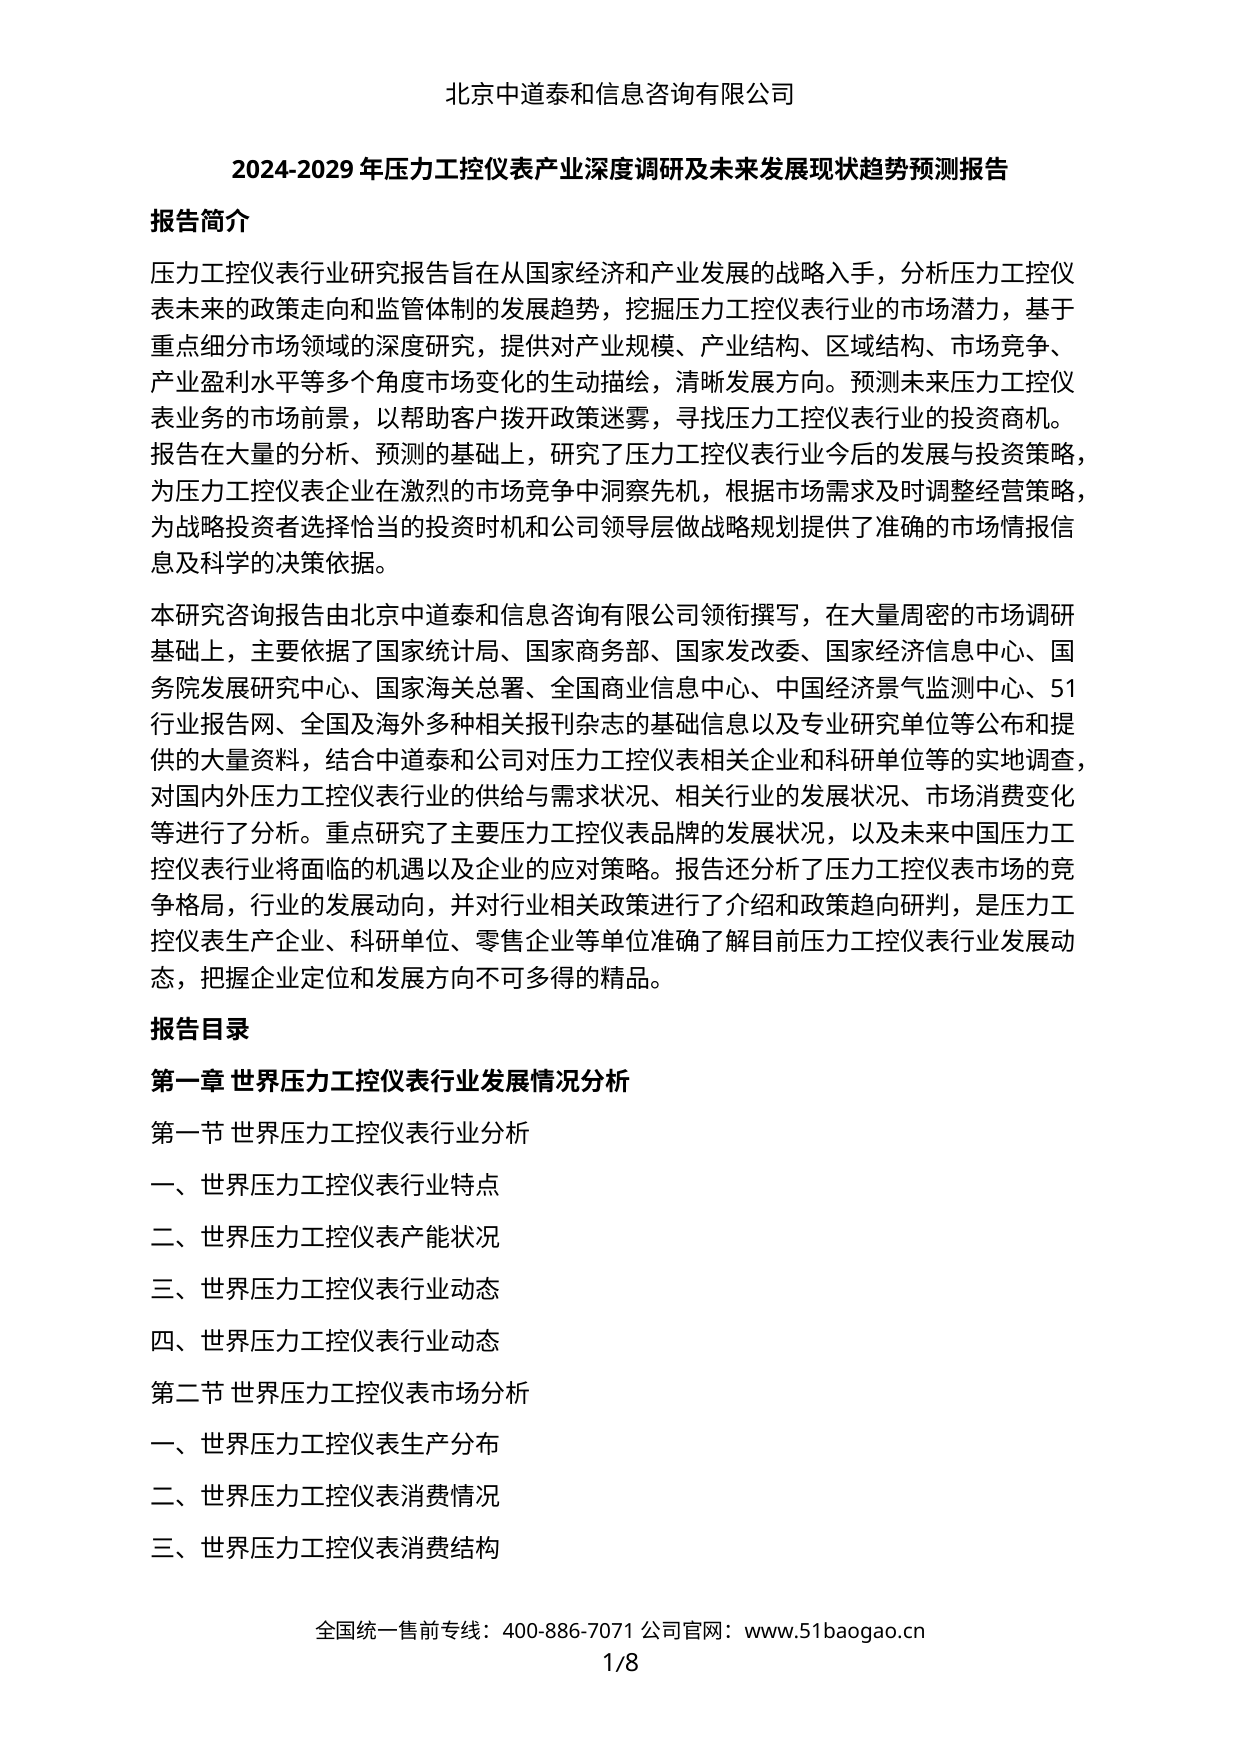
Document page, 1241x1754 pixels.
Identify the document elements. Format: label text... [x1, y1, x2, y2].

text 报告简介 [150, 202, 1090, 238]
text 三、世界压力工控仪表行业动态 [150, 1269, 1090, 1306]
text 第一章 世界压力工控仪表行业发展情况分析 [150, 1062, 1090, 1098]
text 压力工控仪表行业研究报告旨在从国家经济和产业发展的战略入手，分析压力工控仪表未来的政策走向和监管体制的发展趋势，挖掘压力工控仪表行业的市场潜力，基于重点细分市场领域的深度研究，提供对产业规模、产业结构、区域结构、市场竞争、产业盈利水平等多个角度市场变化的生动描绘，清晰发展方向。预测未来压力工控仪表业务的市场前景，以帮助客户拨开政策迷雾，寻找压力工控仪表行业的投资商机。报告在大量的分析、预测的基础上，研究了压力工控仪表行业今后的发展与投资策略，为压力工控仪表企业在激烈的市场竞争中洞察先机，根据市场需求及时调整经营策略，为战略投资者选择恰当的投资时机和公司领导层做战略规划提供了准确的市场情报信息及科学的决策依据。 [150, 254, 1090, 580]
text 第二节 世界压力工控仪表市场分析 [150, 1373, 1090, 1409]
text 2024-2029年压力工控仪表产业深度调研及未来发展现状趋势预测报告 [150, 150, 1090, 186]
text 三、世界压力工控仪表消费结构 [150, 1529, 1090, 1565]
text 报告目录 [150, 1010, 1090, 1046]
text 二、世界压力工控仪表消费情况 [150, 1477, 1090, 1513]
text 第一节 世界压力工控仪表行业分析 [150, 1114, 1090, 1150]
text 二、世界压力工控仪表产能状况 [150, 1217, 1090, 1254]
text 四、世界压力工控仪表行业动态 [150, 1321, 1090, 1357]
text 本研究咨询报告由北京中道泰和信息咨询有限公司领衔撰写，在大量周密的市场调研基础上，主要依据了国家统计局、国家商务部、国家发改委、国家经济信息中心、国务院发展研究中心、国家海关总署、全国商业信息中心、中国经济景气监测中心、51行业报告网、全国及海外多种相关报刊杂志的基础信息以及专业研究单位等公布和提供的大量资料，结合中道泰和公司对压力工控仪表相关企业和科研单位等的实地调查，对国内外压力工控仪表行业的供给与需求状况、相关行业的发展状况、市场消费变化等进行了分析。重点研究了主要压力工控仪表品牌的发展状况，以及未来中国压力工控仪表行业将面临的机遇以及企业的应对策略。报告还分析了压力工控仪表市场的竞争格局，行业的发展动向，并对行业相关政策进行了介绍和政策趋向研判，是压力工控仪表生产企业、科研单位、零售企业等单位准确了解目前压力工控仪表行业发展动态，把握企业定位和发展方向不可多得的精品。 [150, 596, 1090, 994]
text 一、世界压力工控仪表生产分布 [150, 1425, 1090, 1461]
text 一、世界压力工控仪表行业特点 [150, 1166, 1090, 1202]
